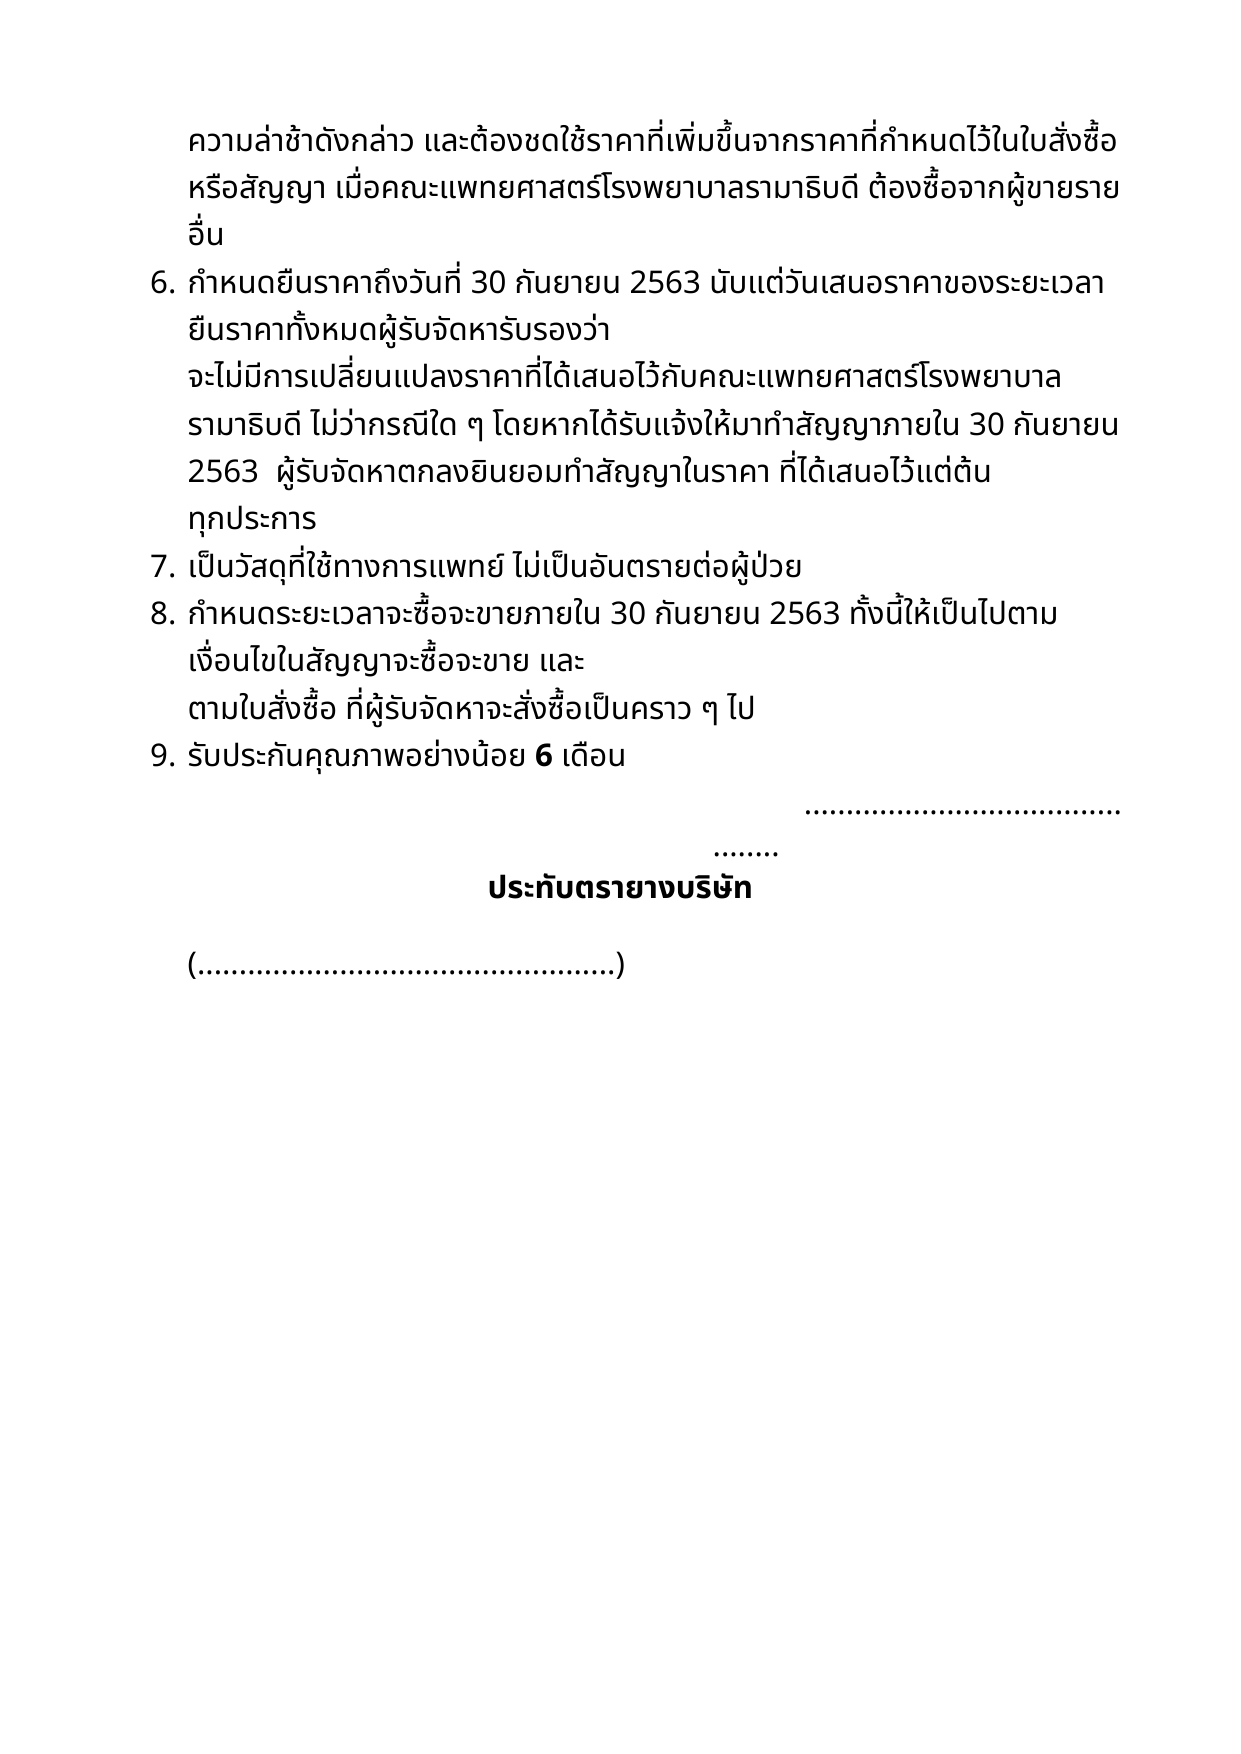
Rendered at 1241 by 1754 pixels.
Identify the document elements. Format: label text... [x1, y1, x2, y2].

list กำหนดยืนราคาถึงวันที่ 30 กันยายน 2563 นับแต่วันเสนอราคาของระยะเวลายืนราคาทั้งหมดผู้รับจัดหารับรองว่า [150, 260, 1128, 354]
list จะไม่มีการเปลี่ยนแปลงราคาที่ได้เสนอไว้กับคณะแพทยศาสตร์โรงพยาบาลรามาธิบดี ไม่ว่ากรณีใด ๆ โดยหากได้รับแจ้งให้มาทำสัญญาภายใน 30 กันยายน 2563 ผู้รับจัดหาตกลงยินยอมทำสัญญาในราคา ที่ได้เสนอไว้แต่ต้น [187, 354, 1128, 497]
list ตามใบสั่งซื้อ ที่ผู้รับจัดหาจะสั่งซื้อเป็นคราว ๆ ไป [187, 686, 1128, 733]
text ประทับตรายางบริษัท [412, 866, 1128, 913]
list กำหนดระยะเวลาจะซื้อจะขายภายใน 30 กันยายน 2563 ทั้งนี้ให้เป็นไปตามเงื่อนไขในสัญญาจะซื้อจะขาย และ [150, 591, 1128, 686]
list ทุกประการ [187, 497, 1128, 544]
list รับประกันคุณภาพอย่างน้อย 6 เดือน [150, 733, 1128, 781]
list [150, 118, 1128, 260]
list เป็นวัสดุที่ใช้ทางการแพทย์ ไม่เป็นอันตรายต่อผู้ป่วย [150, 544, 1128, 591]
text (..................................................) [112, 913, 1128, 984]
text .............................................. [712, 781, 1128, 866]
